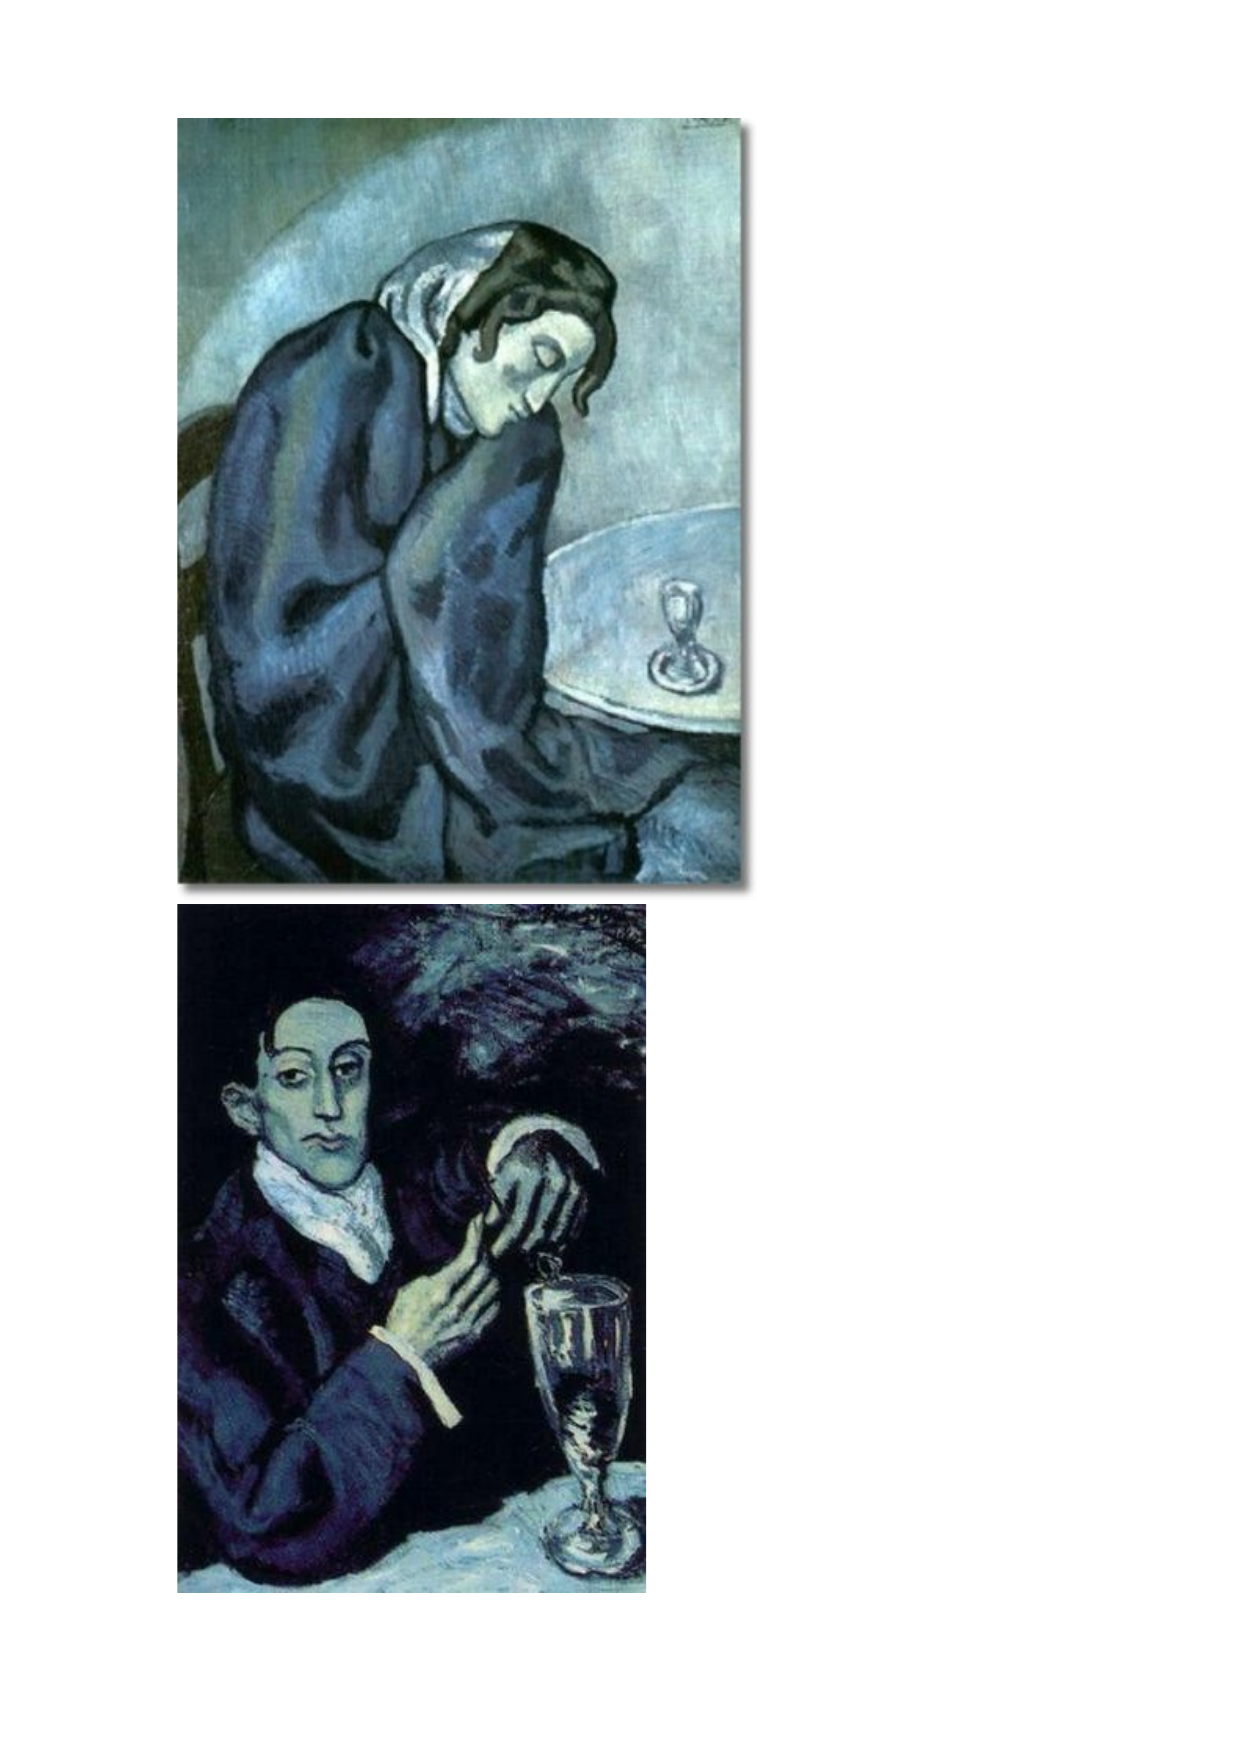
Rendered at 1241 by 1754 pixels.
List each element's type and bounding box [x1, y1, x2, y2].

picture [177, 118, 757, 900]
picture [177, 904, 647, 1593]
text [177, 118, 1152, 1598]
